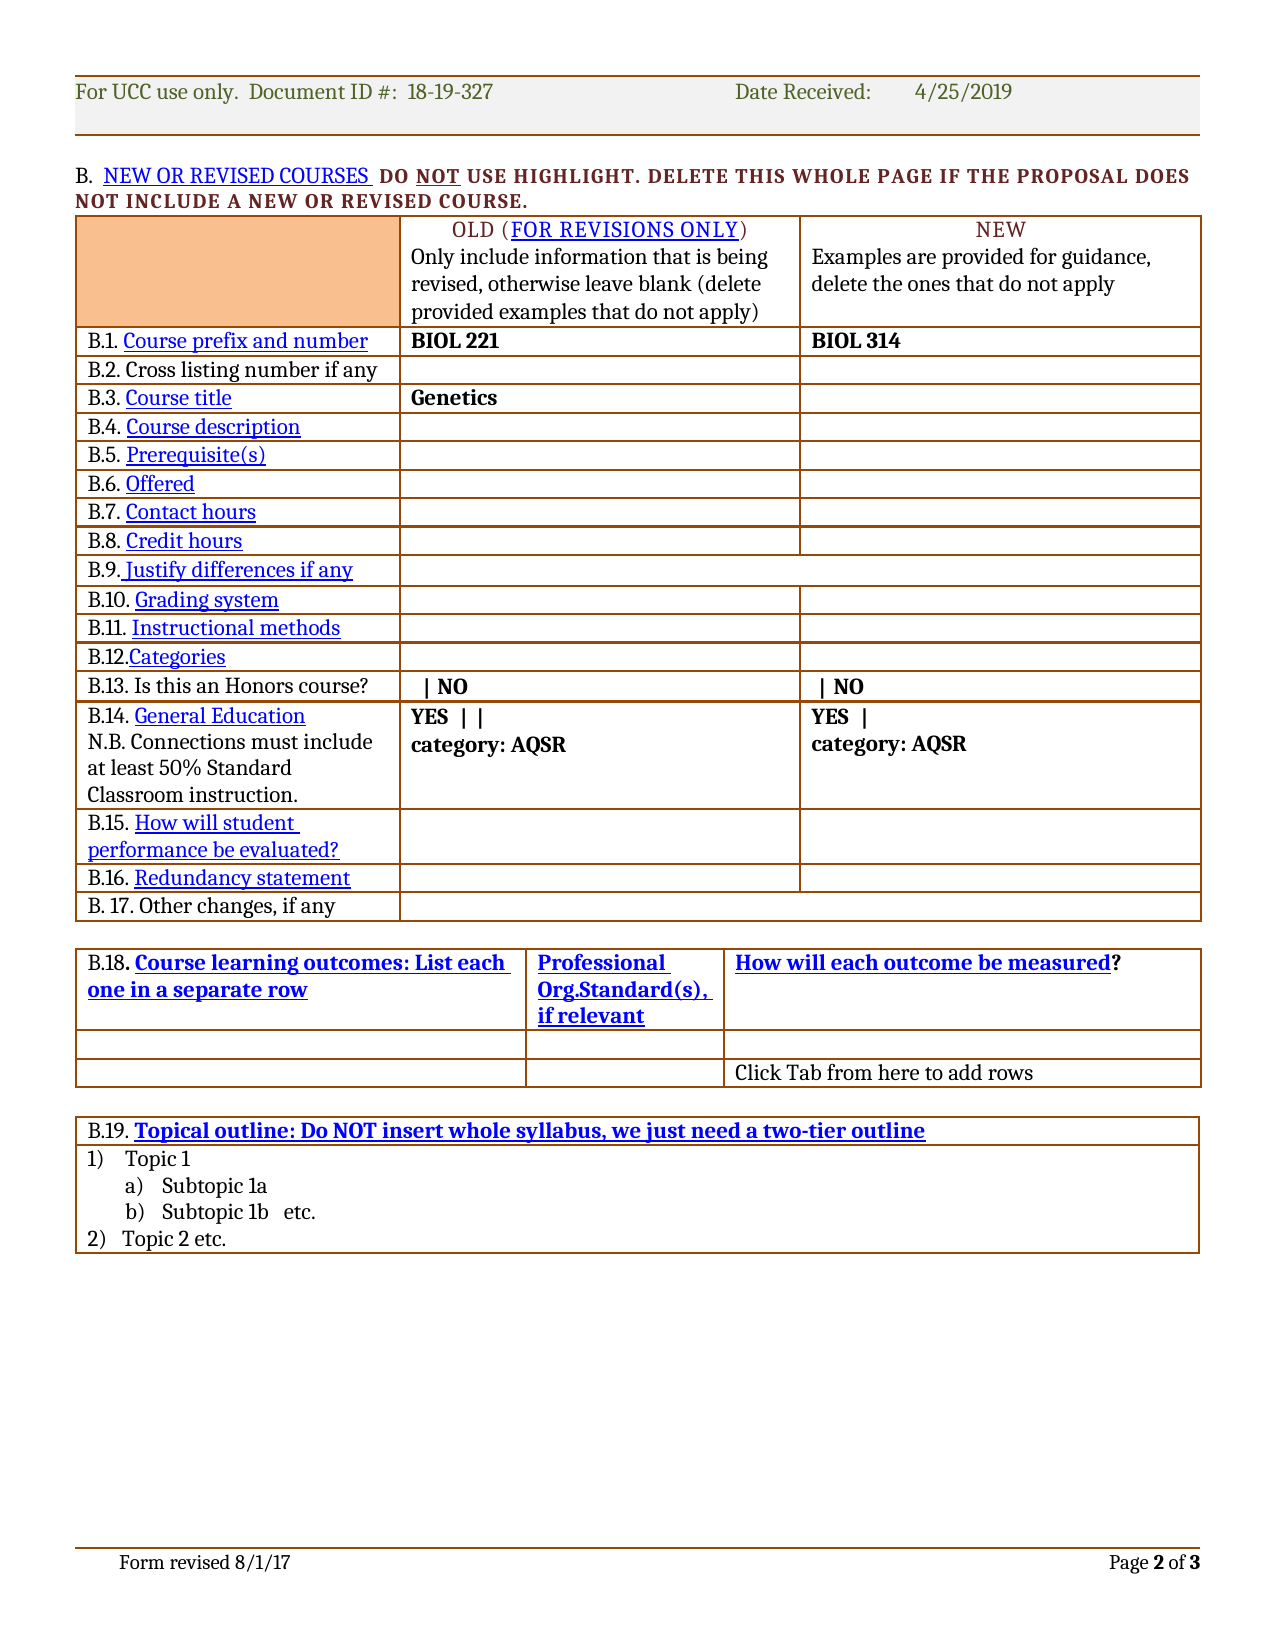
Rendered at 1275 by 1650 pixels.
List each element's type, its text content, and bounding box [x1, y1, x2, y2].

table_cell B. 17. Other changes, if any [77, 893, 399, 919]
table_cell B.8. Credit hours [77, 528, 399, 554]
table_cell B.4. Course description [77, 414, 399, 440]
table_cell [801, 615, 1200, 641]
table_cell [801, 499, 1200, 525]
table_cell B.15. How will student performance be evaluated? [77, 810, 399, 863]
table_cell [801, 357, 1200, 383]
table_cell B.14. General Education N.B. Connections must include at least 50% Standard Classroom instruction. [77, 703, 399, 808]
table_cell B.12.Categories [77, 644, 399, 670]
table_cell [801, 865, 1200, 891]
table_cell [801, 471, 1200, 497]
table_header B.18. Course learning outcomes: List each one in a separate row [77, 950, 525, 1029]
table_header Old (for revisions only) Only include information that is being revised, otherwise leave blank (delete provided examples that do not apply) [401, 217, 799, 326]
table_cell [401, 644, 799, 670]
table_cell [401, 442, 799, 468]
table_cell [801, 528, 1200, 554]
table_header Professional Org.Standard(s), if relevant [527, 950, 723, 1029]
table_cell [77, 1031, 525, 1058]
table_cell B.16. Redundancy statement [77, 865, 399, 891]
text B. NEW OR REVISED COURSES DO NOT use highlight. Delete this whole page if the proposal does not include a new or revised course. [75, 162, 1200, 214]
table_cell B.9. Justify differences if any [77, 556, 399, 584]
table_cell [801, 810, 1200, 863]
table_cell YES | category: AQSR [801, 703, 1200, 808]
table_cell B.11. Instructional methods [77, 615, 399, 641]
table_cell [401, 893, 1200, 919]
table_cell Genetics [401, 385, 799, 412]
table_cell [801, 414, 1200, 440]
table_cell Click Tab from here to add rows [725, 1060, 1200, 1086]
table_header How will each outcome be measured? [725, 950, 1200, 1029]
table_cell B.6. Offered [77, 471, 399, 497]
table_cell [401, 471, 799, 497]
table_cell [401, 865, 799, 891]
table_cell [77, 1060, 525, 1086]
table_cell [801, 385, 1200, 412]
table_cell [401, 556, 1200, 584]
table_cell BIOL 314 [801, 328, 1200, 355]
table_header [77, 217, 399, 326]
table_cell YES | | category: AQSR [401, 703, 799, 808]
table_cell | NO [801, 672, 1200, 700]
table_cell [401, 528, 799, 554]
table_cell B.1. Course prefix and number [77, 328, 399, 355]
table_cell [401, 357, 799, 383]
table_cell [801, 644, 1200, 670]
table_cell [801, 442, 1200, 468]
table_cell [401, 615, 799, 641]
table_cell Topic 1 Subtopic 1a Subtopic 1b etc. 2) Topic 2 etc. [77, 1146, 1198, 1252]
table_cell B.3. Course title [77, 385, 399, 412]
table_header B.19. Topical outline: Do NOT insert whole syllabus, we just need a two-tier outline [77, 1118, 1198, 1144]
table_cell B.13. Is this an Honors course? [77, 672, 399, 700]
table_cell B.7. Contact hours [77, 499, 399, 525]
table_cell [401, 587, 799, 613]
table_cell [801, 587, 1200, 613]
table_cell BIOL 221 [401, 328, 799, 355]
table_cell [401, 414, 799, 440]
table_cell [725, 1031, 1200, 1058]
table_cell [527, 1031, 723, 1058]
table_cell B.2. Cross listing number if any [77, 357, 399, 383]
table_cell [527, 1060, 723, 1086]
table_cell | NO [401, 672, 799, 700]
table_cell [401, 810, 799, 863]
table_cell B.5. Prerequisite(s) [77, 442, 399, 468]
table_cell [401, 499, 799, 525]
table_cell B.10. Grading system [77, 587, 399, 613]
table_header New Examples are provided for guidance, delete the ones that do not apply [801, 217, 1200, 326]
